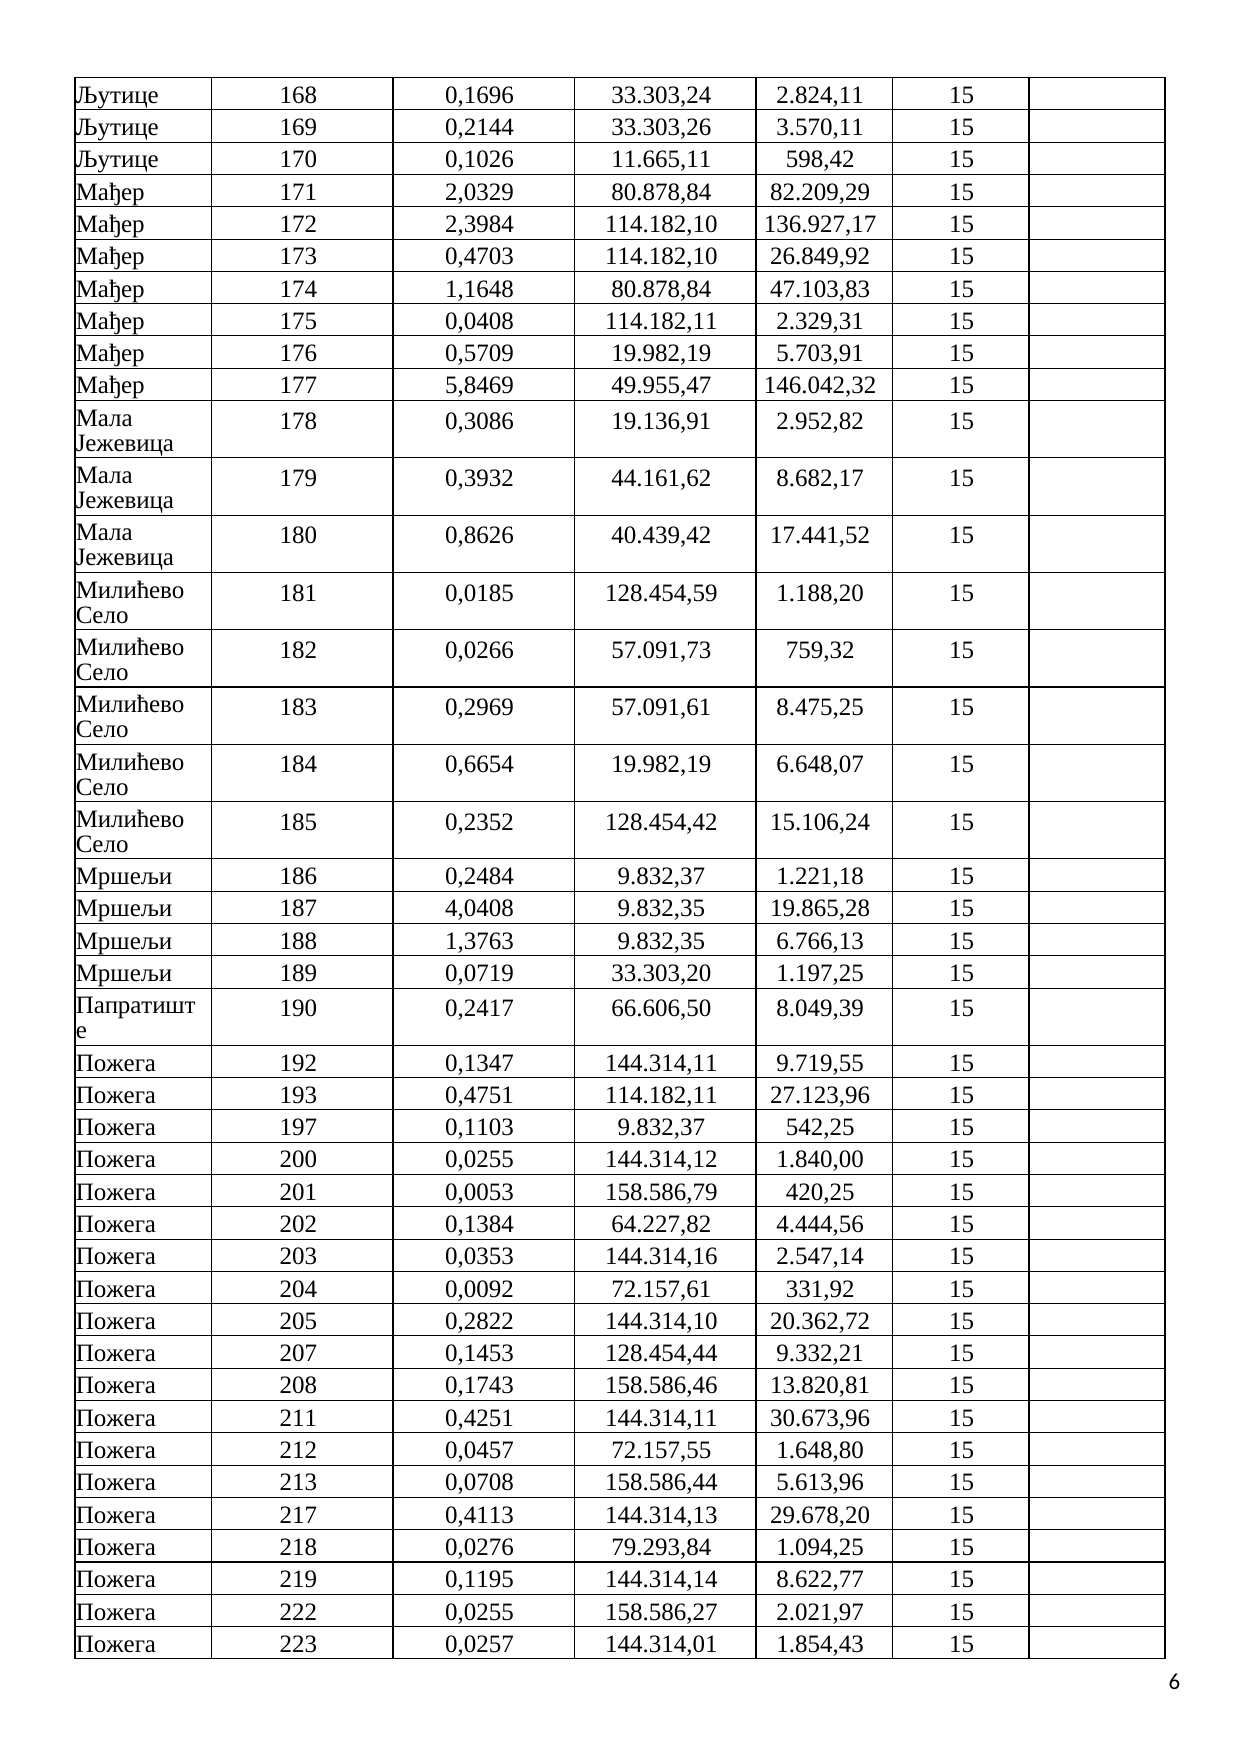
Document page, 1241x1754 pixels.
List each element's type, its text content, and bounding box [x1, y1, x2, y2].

table_cell [1030, 401, 1164, 457]
table_cell 204 [212, 1272, 392, 1303]
table_cell 193 [212, 1078, 392, 1109]
table_cell 178 [212, 401, 392, 457]
table_cell 15 [893, 1336, 1028, 1368]
table_cell 186 [212, 859, 392, 891]
table_cell 172 [212, 207, 392, 238]
table_cell Пожега [76, 1304, 211, 1335]
table_cell [1030, 630, 1164, 686]
table_cell 171 [212, 175, 392, 206]
table_cell Пожега [76, 1369, 211, 1400]
table_cell 15 [893, 989, 1028, 1045]
table_cell 114.182,10 [575, 207, 755, 238]
table_cell 187 [212, 892, 392, 923]
table_cell Мађер [76, 369, 211, 400]
table_cell 0,1195 [394, 1563, 574, 1594]
table_cell [1030, 1369, 1164, 1400]
table_cell 598,42 [757, 143, 892, 174]
table_cell 9.832,35 [575, 892, 755, 923]
table_cell [1030, 1046, 1164, 1077]
table_cell [1030, 745, 1164, 801]
table_cell 15 [893, 78, 1028, 109]
table_cell 2.329,31 [757, 304, 892, 335]
table_cell 114.182,10 [575, 240, 755, 271]
table_cell 128.454,42 [575, 802, 755, 858]
table_cell 27.123,96 [757, 1078, 892, 1109]
table_cell Пожега [76, 1240, 211, 1271]
table_cell 8.049,39 [757, 989, 892, 1045]
table_cell Пожега [76, 1401, 211, 1432]
table_cell 0,2352 [394, 802, 574, 858]
table_cell 15 [893, 630, 1028, 686]
table_cell 114.182,11 [575, 304, 755, 335]
table_cell 0,4703 [394, 240, 574, 271]
table_cell 0,0276 [394, 1530, 574, 1561]
table_cell Мршељи [76, 859, 211, 891]
table_cell 0,0257 [394, 1627, 574, 1658]
table_cell 0,1384 [394, 1207, 574, 1238]
table_cell [1030, 272, 1164, 303]
table_cell [1030, 802, 1164, 858]
table_cell 20.362,72 [757, 1304, 892, 1335]
table_cell 4,0408 [394, 892, 574, 923]
table_cell 15 [893, 1369, 1028, 1400]
table_cell [1030, 207, 1164, 238]
table_cell 1.094,25 [757, 1530, 892, 1561]
table_cell 15 [893, 1272, 1028, 1303]
table_cell 15 [893, 802, 1028, 858]
table_cell Папратишт е [76, 989, 211, 1045]
table_cell 158.586,79 [575, 1175, 755, 1206]
table_cell 1.221,18 [757, 859, 892, 891]
table_cell [1030, 458, 1164, 514]
table_cell 57.091,61 [575, 688, 755, 744]
table_cell [1030, 989, 1164, 1045]
table_cell 9.832,37 [575, 859, 755, 891]
table_cell 15 [893, 1563, 1028, 1594]
table_cell 9.832,35 [575, 924, 755, 955]
table_cell Мала Јежевица [76, 458, 211, 514]
table_cell 15 [893, 207, 1028, 238]
table_cell [1030, 1143, 1164, 1174]
table_cell 128.454,59 [575, 573, 755, 629]
table_cell 0,0719 [394, 956, 574, 987]
table_cell 72.157,61 [575, 1272, 755, 1303]
table_cell [1030, 336, 1164, 368]
table_cell 1.840,00 [757, 1143, 892, 1174]
table_cell [1030, 1175, 1164, 1206]
table_cell 168 [212, 78, 392, 109]
table_cell 8.682,17 [757, 458, 892, 514]
table_cell Мађер [76, 272, 211, 303]
table_cell 181 [212, 573, 392, 629]
table_cell 177 [212, 369, 392, 400]
table_cell 15 [893, 516, 1028, 572]
table_cell 0,0266 [394, 630, 574, 686]
table_cell Мађер [76, 207, 211, 238]
table_cell 0,2969 [394, 688, 574, 744]
table_cell 192 [212, 1046, 392, 1077]
table_cell 15 [893, 272, 1028, 303]
table_cell 2,3984 [394, 207, 574, 238]
table_cell 207 [212, 1336, 392, 1368]
table_cell 66.606,50 [575, 989, 755, 1045]
table_cell 202 [212, 1207, 392, 1238]
table_cell 190 [212, 989, 392, 1045]
table_cell 203 [212, 1240, 392, 1271]
table_cell 4.444,56 [757, 1207, 892, 1238]
table_cell Пожега [76, 1433, 211, 1464]
table_cell 2.021,97 [757, 1595, 892, 1626]
table_cell 136.927,17 [757, 207, 892, 238]
table_cell Пожега [76, 1530, 211, 1561]
table_cell Пожега [76, 1143, 211, 1174]
table_cell 1.197,25 [757, 956, 892, 987]
table_cell Пожега [76, 1078, 211, 1109]
table_cell 15 [893, 175, 1028, 206]
table_cell 0,0092 [394, 1272, 574, 1303]
table_cell [1030, 688, 1164, 744]
table_cell 542,25 [757, 1110, 892, 1142]
table_cell 211 [212, 1401, 392, 1432]
table_cell [1030, 1272, 1164, 1303]
table_cell 179 [212, 458, 392, 514]
table_cell 15 [893, 1627, 1028, 1658]
table_cell 5.613,96 [757, 1466, 892, 1497]
table_cell 205 [212, 1304, 392, 1335]
table_cell 144.314,12 [575, 1143, 755, 1174]
table_cell 72.157,55 [575, 1433, 755, 1464]
table_cell 158.586,27 [575, 1595, 755, 1626]
table_cell 15 [893, 1595, 1028, 1626]
table_cell Пожега [76, 1272, 211, 1303]
table_cell 0,8626 [394, 516, 574, 572]
table_cell 15 [893, 1143, 1028, 1174]
table_cell 331,92 [757, 1272, 892, 1303]
table_cell Пожега [76, 1175, 211, 1206]
table_cell 1.854,43 [757, 1627, 892, 1658]
table_cell Мршељи [76, 924, 211, 955]
table_cell 213 [212, 1466, 392, 1497]
table_cell 15 [893, 1207, 1028, 1238]
table_cell 8.622,77 [757, 1563, 892, 1594]
table_cell 5.703,91 [757, 336, 892, 368]
table_cell [1030, 1304, 1164, 1335]
table_cell 19.982,19 [575, 336, 755, 368]
table_cell 33.303,24 [575, 78, 755, 109]
table_cell 175 [212, 304, 392, 335]
table_cell 2.824,11 [757, 78, 892, 109]
table_cell [1030, 1530, 1164, 1561]
table_cell 0,0408 [394, 304, 574, 335]
table_cell 19.982,19 [575, 745, 755, 801]
table_cell [1030, 1207, 1164, 1238]
table_cell 420,25 [757, 1175, 892, 1206]
table_cell Пожега [76, 1627, 211, 1658]
table_cell Милићево Село [76, 688, 211, 744]
table_cell 15 [893, 1466, 1028, 1497]
table_cell 15 [893, 1304, 1028, 1335]
table_cell [1030, 1433, 1164, 1464]
table_cell 176 [212, 336, 392, 368]
table_cell 80.878,84 [575, 175, 755, 206]
table_cell 79.293,84 [575, 1530, 755, 1561]
table_cell 0,3932 [394, 458, 574, 514]
table_cell 0,0708 [394, 1466, 574, 1497]
table_cell 144.314,01 [575, 1627, 755, 1658]
table_cell 5,8469 [394, 369, 574, 400]
table_cell 15 [893, 458, 1028, 514]
table_cell [1030, 573, 1164, 629]
table_cell Љутице [76, 143, 211, 174]
table_cell 218 [212, 1530, 392, 1561]
table_cell 19.136,91 [575, 401, 755, 457]
table_cell 185 [212, 802, 392, 858]
table_cell 15 [893, 1110, 1028, 1142]
table_cell 0,5709 [394, 336, 574, 368]
table_cell [1030, 924, 1164, 955]
table_cell Мала Јежевица [76, 401, 211, 457]
table_cell 197 [212, 1110, 392, 1142]
table_cell 0,2417 [394, 989, 574, 1045]
table_cell 759,32 [757, 630, 892, 686]
table_cell 47.103,83 [757, 272, 892, 303]
table_cell 180 [212, 516, 392, 572]
table_cell 0,0457 [394, 1433, 574, 1464]
table_cell 80.878,84 [575, 272, 755, 303]
table_cell 212 [212, 1433, 392, 1464]
table_cell 40.439,42 [575, 516, 755, 572]
table_cell 3.570,11 [757, 110, 892, 142]
table_cell 2,0329 [394, 175, 574, 206]
table_cell 114.182,11 [575, 1078, 755, 1109]
table_cell 6.766,13 [757, 924, 892, 955]
table_cell 1.188,20 [757, 573, 892, 629]
table_cell 0,2822 [394, 1304, 574, 1335]
table_cell Пожега [76, 1046, 211, 1077]
table_cell 9.719,55 [757, 1046, 892, 1077]
table_cell 0,0353 [394, 1240, 574, 1271]
table_cell 1,3763 [394, 924, 574, 955]
table_cell 0,3086 [394, 401, 574, 457]
table_cell Пожега [76, 1110, 211, 1142]
table_cell 222 [212, 1595, 392, 1626]
table_cell 0,0185 [394, 573, 574, 629]
table_cell [1030, 859, 1164, 891]
table_cell 15 [893, 688, 1028, 744]
table_cell 144.314,16 [575, 1240, 755, 1271]
table_cell 219 [212, 1563, 392, 1594]
table_cell 15 [893, 745, 1028, 801]
table_cell 1,1648 [394, 272, 574, 303]
table_cell Пожега [76, 1595, 211, 1626]
table_cell 174 [212, 272, 392, 303]
table_cell 49.955,47 [575, 369, 755, 400]
table_cell [1030, 304, 1164, 335]
table_cell [1030, 1401, 1164, 1432]
table_cell Пожега [76, 1563, 211, 1594]
table_cell [1030, 1466, 1164, 1497]
table_cell 8.475,25 [757, 688, 892, 744]
table_cell [1030, 1078, 1164, 1109]
table_cell 30.673,96 [757, 1401, 892, 1432]
table_cell 144.314,14 [575, 1563, 755, 1594]
table_cell 0,1453 [394, 1336, 574, 1368]
table_cell Мала Јежевица [76, 516, 211, 572]
table_cell 33.303,20 [575, 956, 755, 987]
table_cell 17.441,52 [757, 516, 892, 572]
table_cell 0,1026 [394, 143, 574, 174]
table_cell 6.648,07 [757, 745, 892, 801]
table_cell Пожега [76, 1466, 211, 1497]
table_cell 0,1743 [394, 1369, 574, 1400]
table_cell 146.042,32 [757, 369, 892, 400]
table_cell 0,0053 [394, 1175, 574, 1206]
table_cell Милићево Село [76, 745, 211, 801]
table_cell Милићево Село [76, 573, 211, 629]
table_cell 188 [212, 924, 392, 955]
table_cell 15 [893, 304, 1028, 335]
table_cell 2.547,14 [757, 1240, 892, 1271]
table_cell 144.314,10 [575, 1304, 755, 1335]
table_cell [1030, 175, 1164, 206]
table_cell Мађер [76, 240, 211, 271]
table_cell Мађер [76, 336, 211, 368]
table_cell [1030, 1110, 1164, 1142]
table_cell Мађер [76, 304, 211, 335]
table_cell 184 [212, 745, 392, 801]
table_cell 173 [212, 240, 392, 271]
table_cell Мађер [76, 175, 211, 206]
table_cell 13.820,81 [757, 1369, 892, 1400]
table_cell Мршељи [76, 956, 211, 987]
table_cell 15 [893, 1433, 1028, 1464]
table_cell 15 [893, 1401, 1028, 1432]
table_cell 128.454,44 [575, 1336, 755, 1368]
table_cell 158.586,46 [575, 1369, 755, 1400]
table_cell Љутице [76, 110, 211, 142]
table_cell [1030, 1336, 1164, 1368]
table_cell 0,2144 [394, 110, 574, 142]
table_cell 0,1103 [394, 1110, 574, 1142]
table_cell 0,4751 [394, 1078, 574, 1109]
table_cell [1030, 143, 1164, 174]
table_cell 0,4251 [394, 1401, 574, 1432]
table_cell [1030, 1627, 1164, 1658]
table_cell [1030, 516, 1164, 572]
table_cell Љутице [76, 78, 211, 109]
table_cell [1030, 1498, 1164, 1529]
table_cell 0,1696 [394, 78, 574, 109]
table_cell 33.303,26 [575, 110, 755, 142]
table_cell 15 [893, 859, 1028, 891]
table_cell 15 [893, 336, 1028, 368]
table_cell 29.678,20 [757, 1498, 892, 1529]
table_cell 26.849,92 [757, 240, 892, 271]
table_cell 183 [212, 688, 392, 744]
table_cell 15 [893, 1175, 1028, 1206]
table_cell 11.665,11 [575, 143, 755, 174]
table_cell 144.314,11 [575, 1046, 755, 1077]
table_cell 15 [893, 240, 1028, 271]
table_cell [1030, 1595, 1164, 1626]
table_cell 223 [212, 1627, 392, 1658]
table_cell 15 [893, 956, 1028, 987]
table_cell [1030, 369, 1164, 400]
table_cell [1030, 1563, 1164, 1594]
table_cell 15 [893, 924, 1028, 955]
table_cell 208 [212, 1369, 392, 1400]
table_cell 200 [212, 1143, 392, 1174]
table_cell 9.832,37 [575, 1110, 755, 1142]
table_cell 15 [893, 892, 1028, 923]
table_cell 15 [893, 401, 1028, 457]
table_cell 0,0255 [394, 1143, 574, 1174]
table_cell [1030, 892, 1164, 923]
table_cell 1.648,80 [757, 1433, 892, 1464]
table_cell [1030, 78, 1164, 109]
table_cell [1030, 240, 1164, 271]
table_cell 144.314,13 [575, 1498, 755, 1529]
table_cell Пожега [76, 1498, 211, 1529]
table_cell 169 [212, 110, 392, 142]
table_cell Милићево Село [76, 802, 211, 858]
table_cell 0,6654 [394, 745, 574, 801]
table_cell 15 [893, 369, 1028, 400]
table_cell [1030, 956, 1164, 987]
table_cell 0,0255 [394, 1595, 574, 1626]
table_cell 15 [893, 1240, 1028, 1271]
table_cell Пожега [76, 1336, 211, 1368]
table_cell 0,2484 [394, 859, 574, 891]
table_cell 82.209,29 [757, 175, 892, 206]
table_cell 9.332,21 [757, 1336, 892, 1368]
table_cell 15 [893, 1530, 1028, 1561]
table_cell 201 [212, 1175, 392, 1206]
table_cell 0,4113 [394, 1498, 574, 1529]
table_cell 15.106,24 [757, 802, 892, 858]
table_cell 217 [212, 1498, 392, 1529]
table_cell [1030, 110, 1164, 142]
table_cell 15 [893, 110, 1028, 142]
table_cell 158.586,44 [575, 1466, 755, 1497]
table_cell 15 [893, 573, 1028, 629]
table_cell 2.952,82 [757, 401, 892, 457]
table_cell 15 [893, 1046, 1028, 1077]
table_cell 57.091,73 [575, 630, 755, 686]
table_cell [1030, 1240, 1164, 1271]
table_cell 144.314,11 [575, 1401, 755, 1432]
table_cell 44.161,62 [575, 458, 755, 514]
table_cell 19.865,28 [757, 892, 892, 923]
table_cell 189 [212, 956, 392, 987]
table_cell 15 [893, 1078, 1028, 1109]
table_cell Мршељи [76, 892, 211, 923]
table_cell 15 [893, 143, 1028, 174]
table_cell Милићево Село [76, 630, 211, 686]
table_cell Пожега [76, 1207, 211, 1238]
table_cell 15 [893, 1498, 1028, 1529]
table_cell 0,1347 [394, 1046, 574, 1077]
table_cell 170 [212, 143, 392, 174]
table_cell 64.227,82 [575, 1207, 755, 1238]
table_cell 182 [212, 630, 392, 686]
